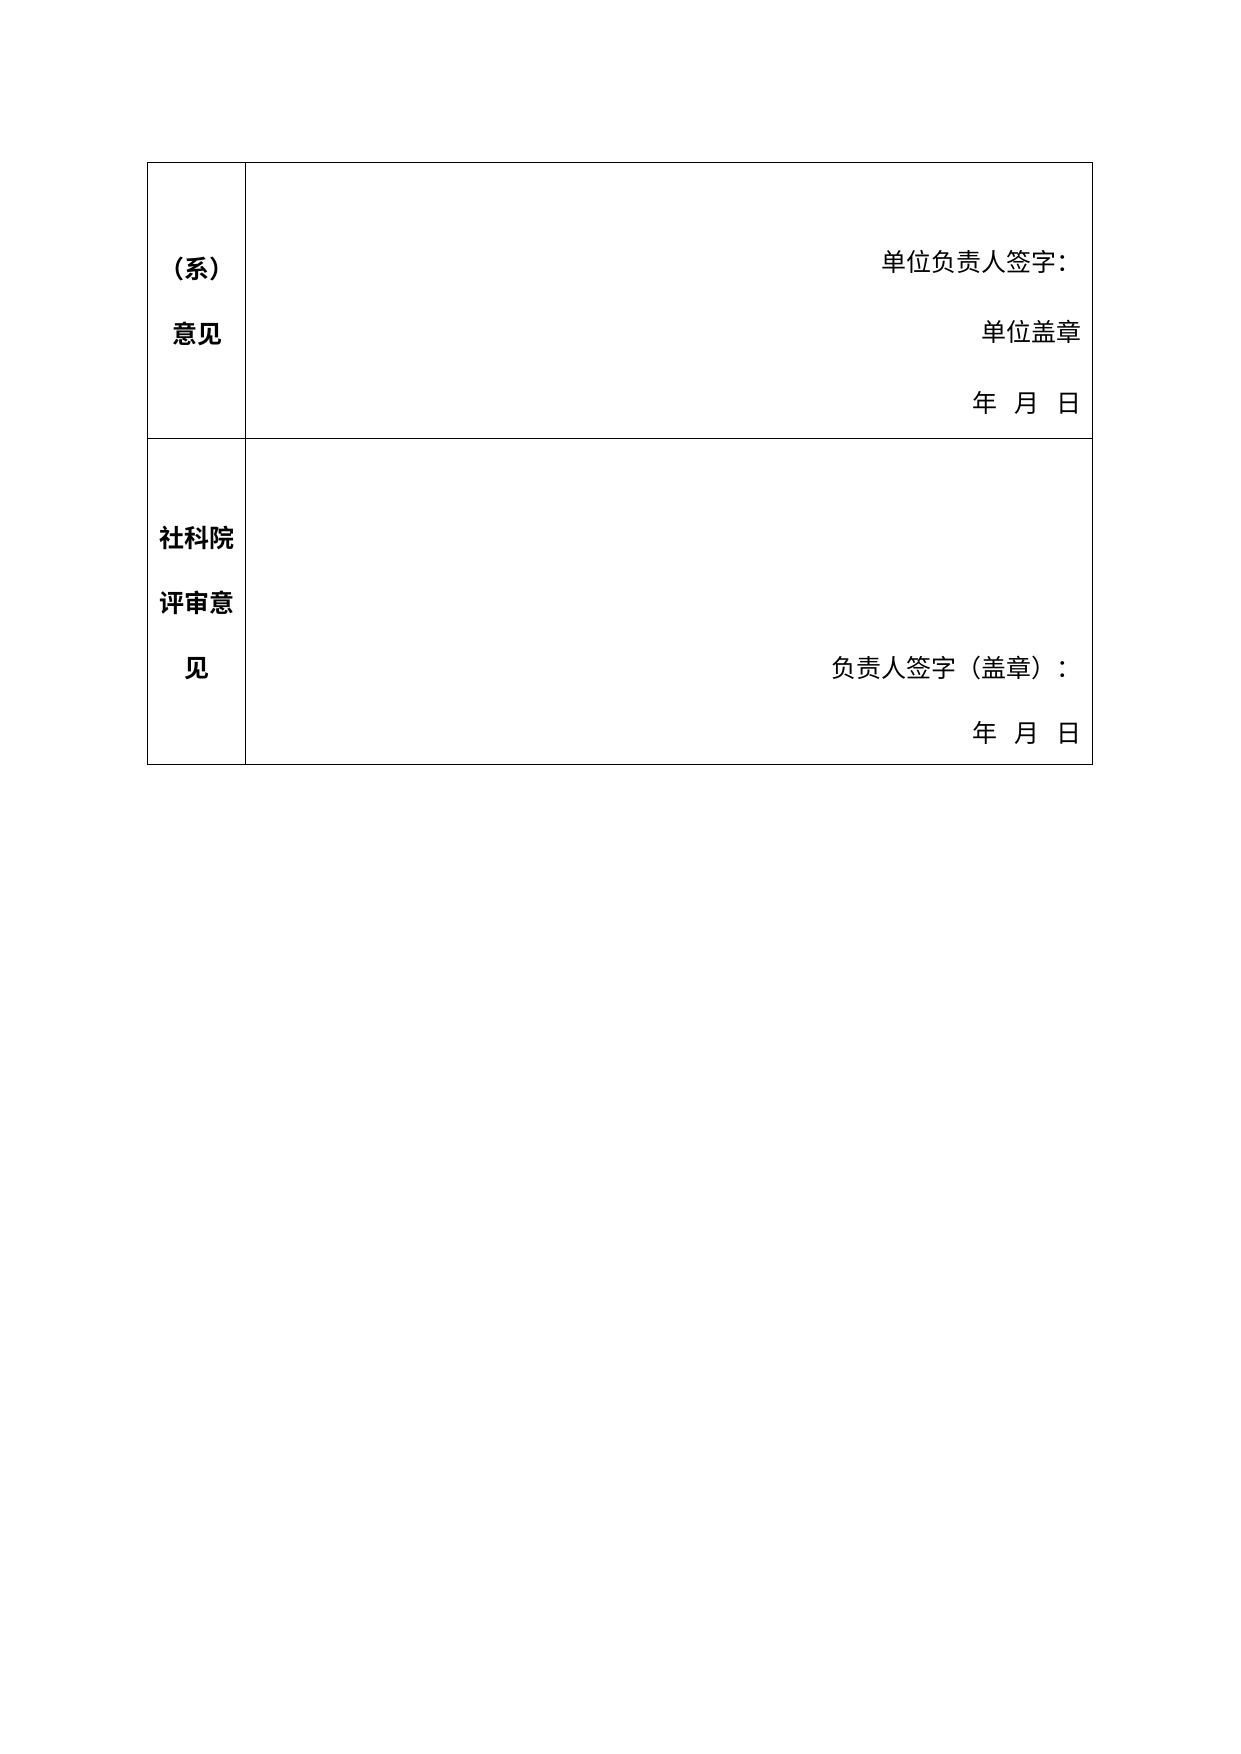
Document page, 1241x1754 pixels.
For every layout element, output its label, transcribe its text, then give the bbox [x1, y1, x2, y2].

table_cell 社科院 评审意见 [148, 439, 245, 764]
table_cell 单位负责人签字： 单位盖章 年 月 日 [246, 163, 1092, 438]
table_cell 负责人签字（盖章）： 年 月 日 [246, 439, 1092, 764]
table_cell 项目依托院（系）意见 [148, 163, 245, 438]
